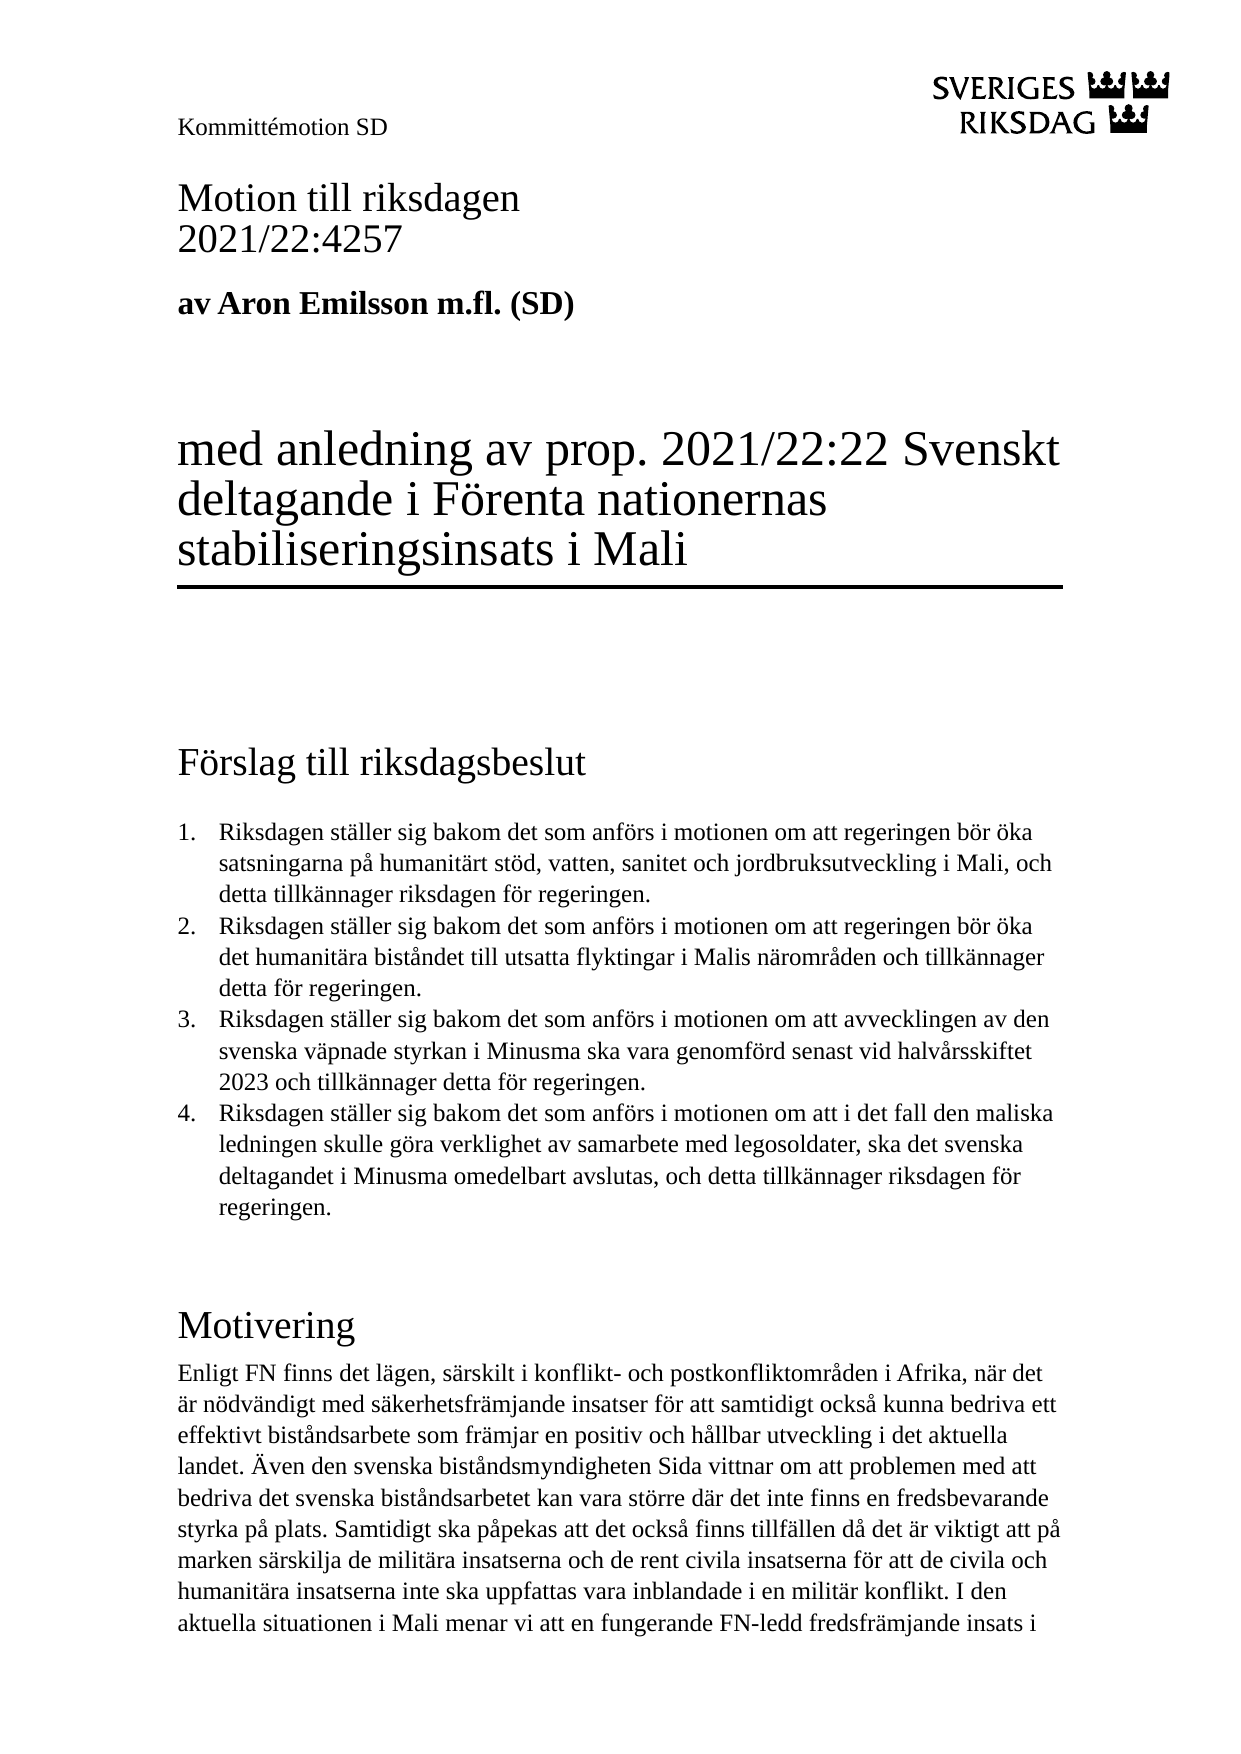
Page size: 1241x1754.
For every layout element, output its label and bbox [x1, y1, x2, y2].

text [177, 1355, 1063, 1636]
